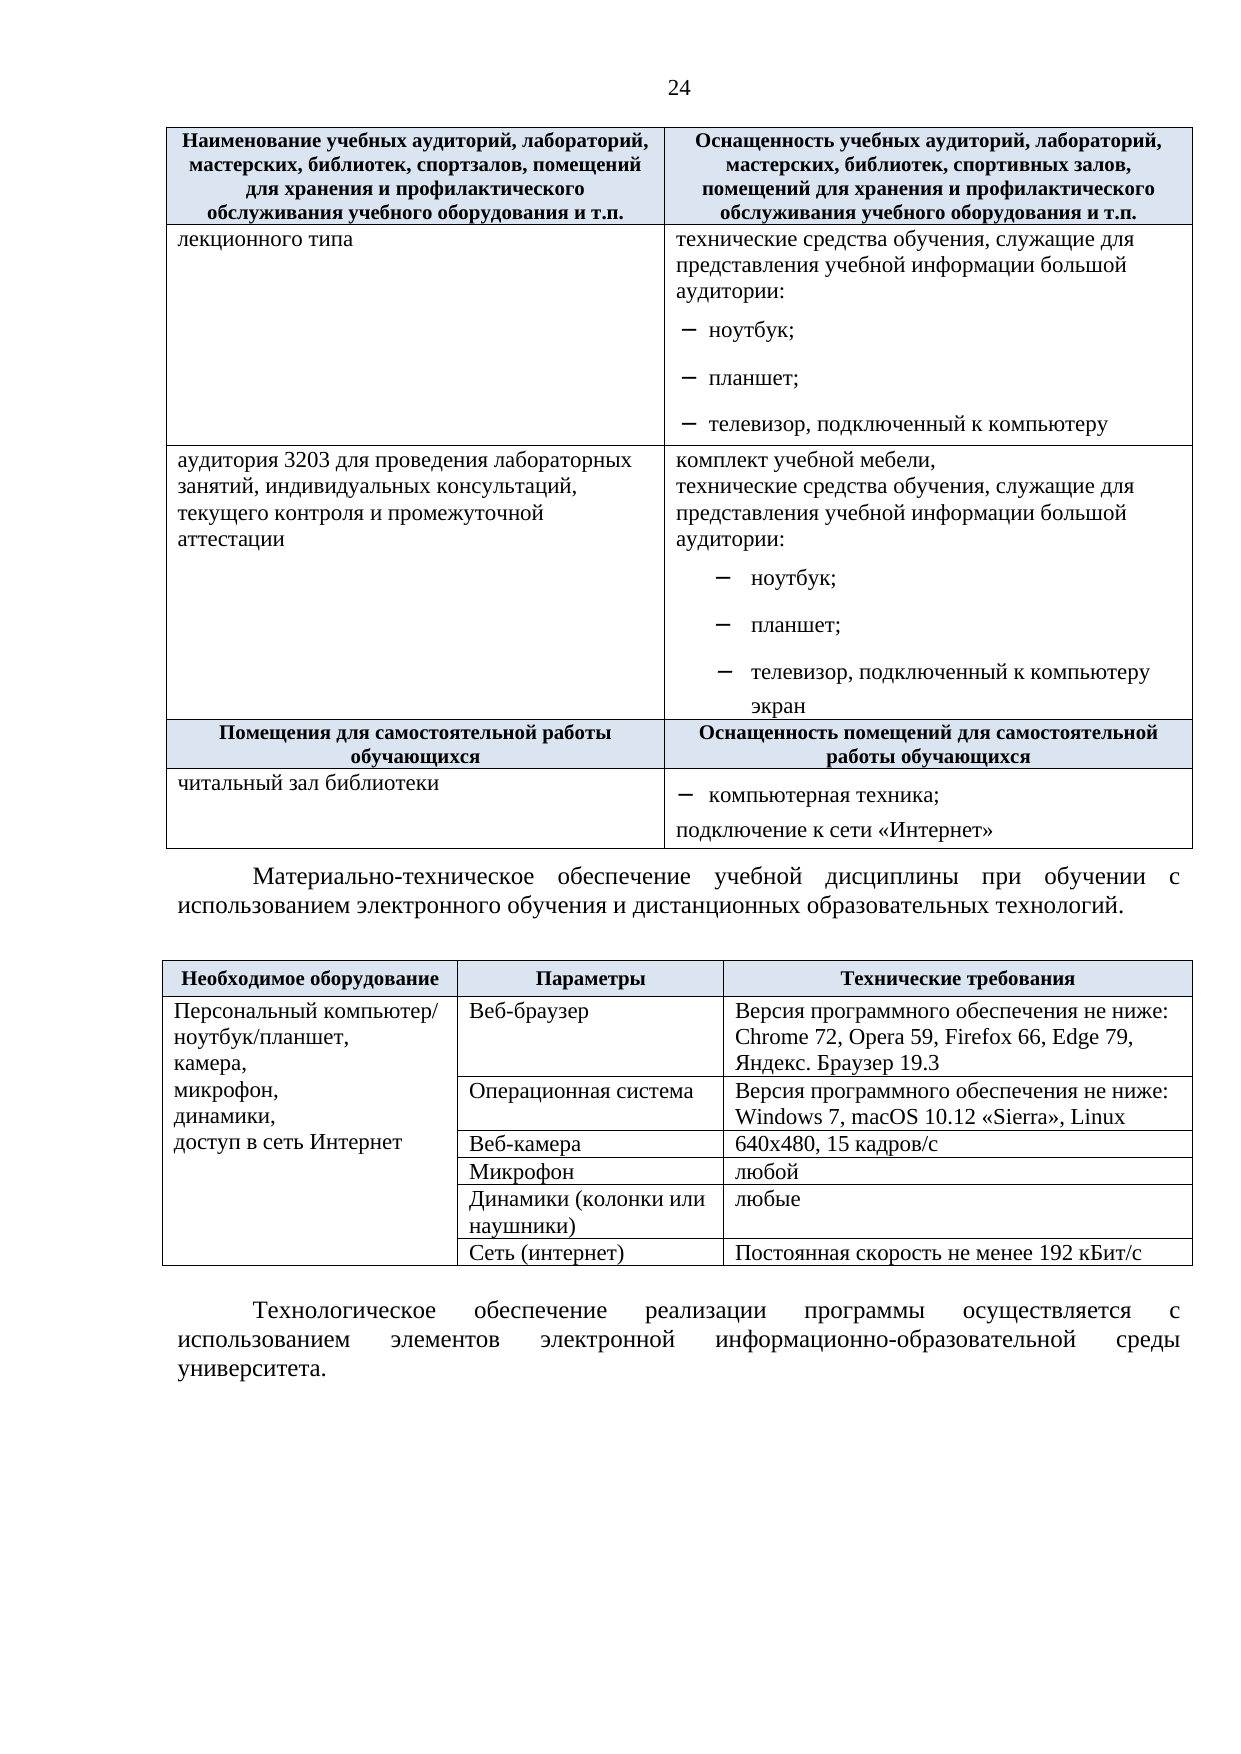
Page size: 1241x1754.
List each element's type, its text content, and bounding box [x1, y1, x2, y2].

text Технологическое обеспечение реализации программы осуществляется с использованием элементов электронной информационно-образовательной среды университета. [177, 1295, 1181, 1381]
table_cell любые [724, 1185, 1192, 1238]
table_cell Сеть (интернет) [458, 1239, 723, 1265]
table_cell Динамики (колонки или наушники) [458, 1185, 723, 1238]
table_cell Постоянная скорость не менее 192 кБит/с [724, 1239, 1192, 1265]
table_cell любой [724, 1158, 1192, 1184]
table_cell аудитория 3302 для проведения занятий лекционного типа [167, 225, 664, 445]
table_header Параметры [458, 961, 723, 996]
table_cell Веб-браузер [458, 997, 723, 1076]
table_cell 640х480, 15 кадров/с [724, 1131, 1192, 1157]
table_cell Версия программного обеспечения не ниже: Windows 7, macOS 10.12 «Sierra», Linux [724, 1077, 1192, 1129]
table_cell аудитория 3203 для проведения лабораторных занятий, индивидуальных консультаций, текущего контроля и промежуточной аттестации [167, 446, 664, 719]
table_cell Операционная система [458, 1077, 723, 1129]
table_cell Веб-камера [458, 1131, 723, 1157]
table_cell компьютерная техника; подключение к сети «Интернет» [665, 769, 1192, 848]
table_cell Помещения для самостоятельной работы обучающихся [167, 720, 664, 768]
table_header Необходимое оборудование [163, 961, 457, 996]
table_cell Микрофон [458, 1158, 723, 1184]
table_cell читальный зал библиотеки [167, 769, 664, 848]
table_cell Оснащенность помещений для самостоятельной работы обучающихся [665, 720, 1192, 768]
table_cell Персональный компьютер/ ноутбук/планшет, камера, микрофон, динамики, доступ в сеть Интернет [163, 997, 457, 1265]
table_cell Версия программного обеспечения не ниже: Chrome 72, Opera 59, Firefox 66, Edge 79, Яндекс. Браузер 19.3 [724, 997, 1192, 1076]
table_header Технические требования [724, 961, 1192, 996]
table_cell комплект учебной мебели, технические средства обучения, служащие для представления учебной информации большой аудитории: ноутбук; планшет; телевизор, подключенный к компьютеру экран [665, 446, 1192, 719]
list Материально-техническое обеспечение учебной дисциплины при обучении с использованием электронного обучения и дистанционных образовательных технологий. [177, 861, 1181, 919]
